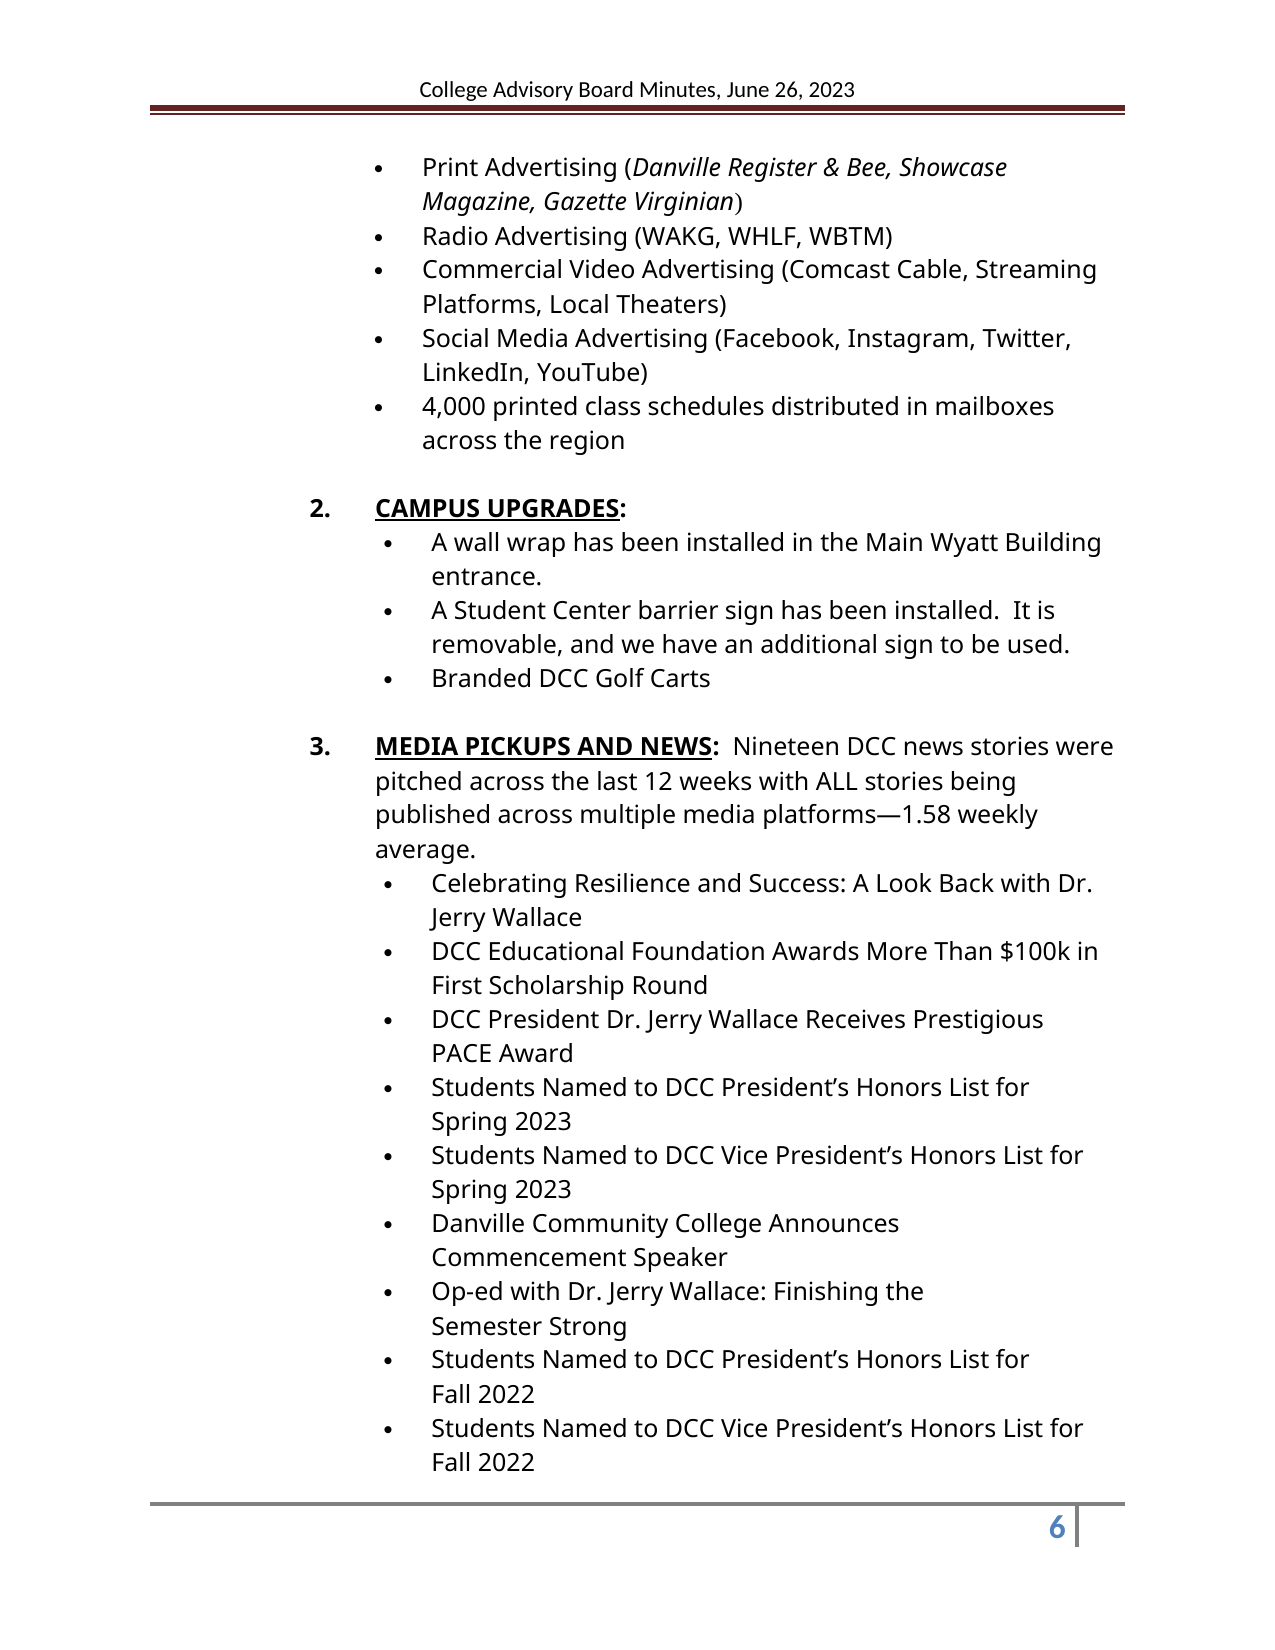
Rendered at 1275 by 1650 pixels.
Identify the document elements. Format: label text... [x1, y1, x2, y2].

list Op-ed with Dr. Jerry Wallace: Finishing the Semester Strong​ [384, 1274, 1125, 1342]
list 4,000 printed class schedules distributed in mailboxes across the region​ [375, 388, 1125, 457]
list A wall wrap has been installed in the Main Wyatt Building entrance. [384, 525, 1125, 593]
list Students Named to DCC President’s Honors List for Fall 2022​ [384, 1342, 1125, 1410]
list Celebrating Resilience and Success: A Look Back with Dr. Jerry Wallace​ [384, 865, 1125, 933]
list Students Named to DCC Vice President’s Honors List for Spring 2023​ [384, 1138, 1125, 1206]
text 2. Campus Upgrades: [309, 491, 1125, 525]
list Radio Advertising (WAKG, WHLF, WBTM)​ [375, 218, 1125, 252]
list Students Named to DCC President’s Honors List for Spring 2023​ [384, 1070, 1125, 1138]
list A Student Center barrier sign has been installed. It is removable, and we have an additional sign to be used. [384, 593, 1125, 661]
list DCC Educational Foundation Awards More Than $100k in First Scholarship Round​ [384, 933, 1125, 1002]
list Branded DCC Golf Carts [384, 661, 1125, 695]
text 3. Media Pickups and News: Nineteen DCC news stories were pitched across the last 12 weeks with ALL stories being published across multiple media platforms—1.58 weekly average. [309, 729, 1125, 865]
list DCC President Dr. Jerry Wallace Receives Prestigious PACE Award​ [384, 1002, 1125, 1070]
list Commercial Video Advertising (Comcast Cable, Streaming Platforms, Local Theaters)​ [375, 252, 1125, 320]
list Danville Community College Announces Commencement Speaker​ [384, 1206, 1125, 1274]
list Print Advertising (Danville Register & Bee, Showcase Magazine, Gazette Virginian​) [375, 150, 1125, 218]
list Social Media Advertising (Facebook, Instagram, Twitter, LinkedIn, YouTube) ​ [375, 320, 1125, 388]
list Students Named to DCC Vice President’s Honors List for Fall 2022​ [384, 1410, 1125, 1478]
